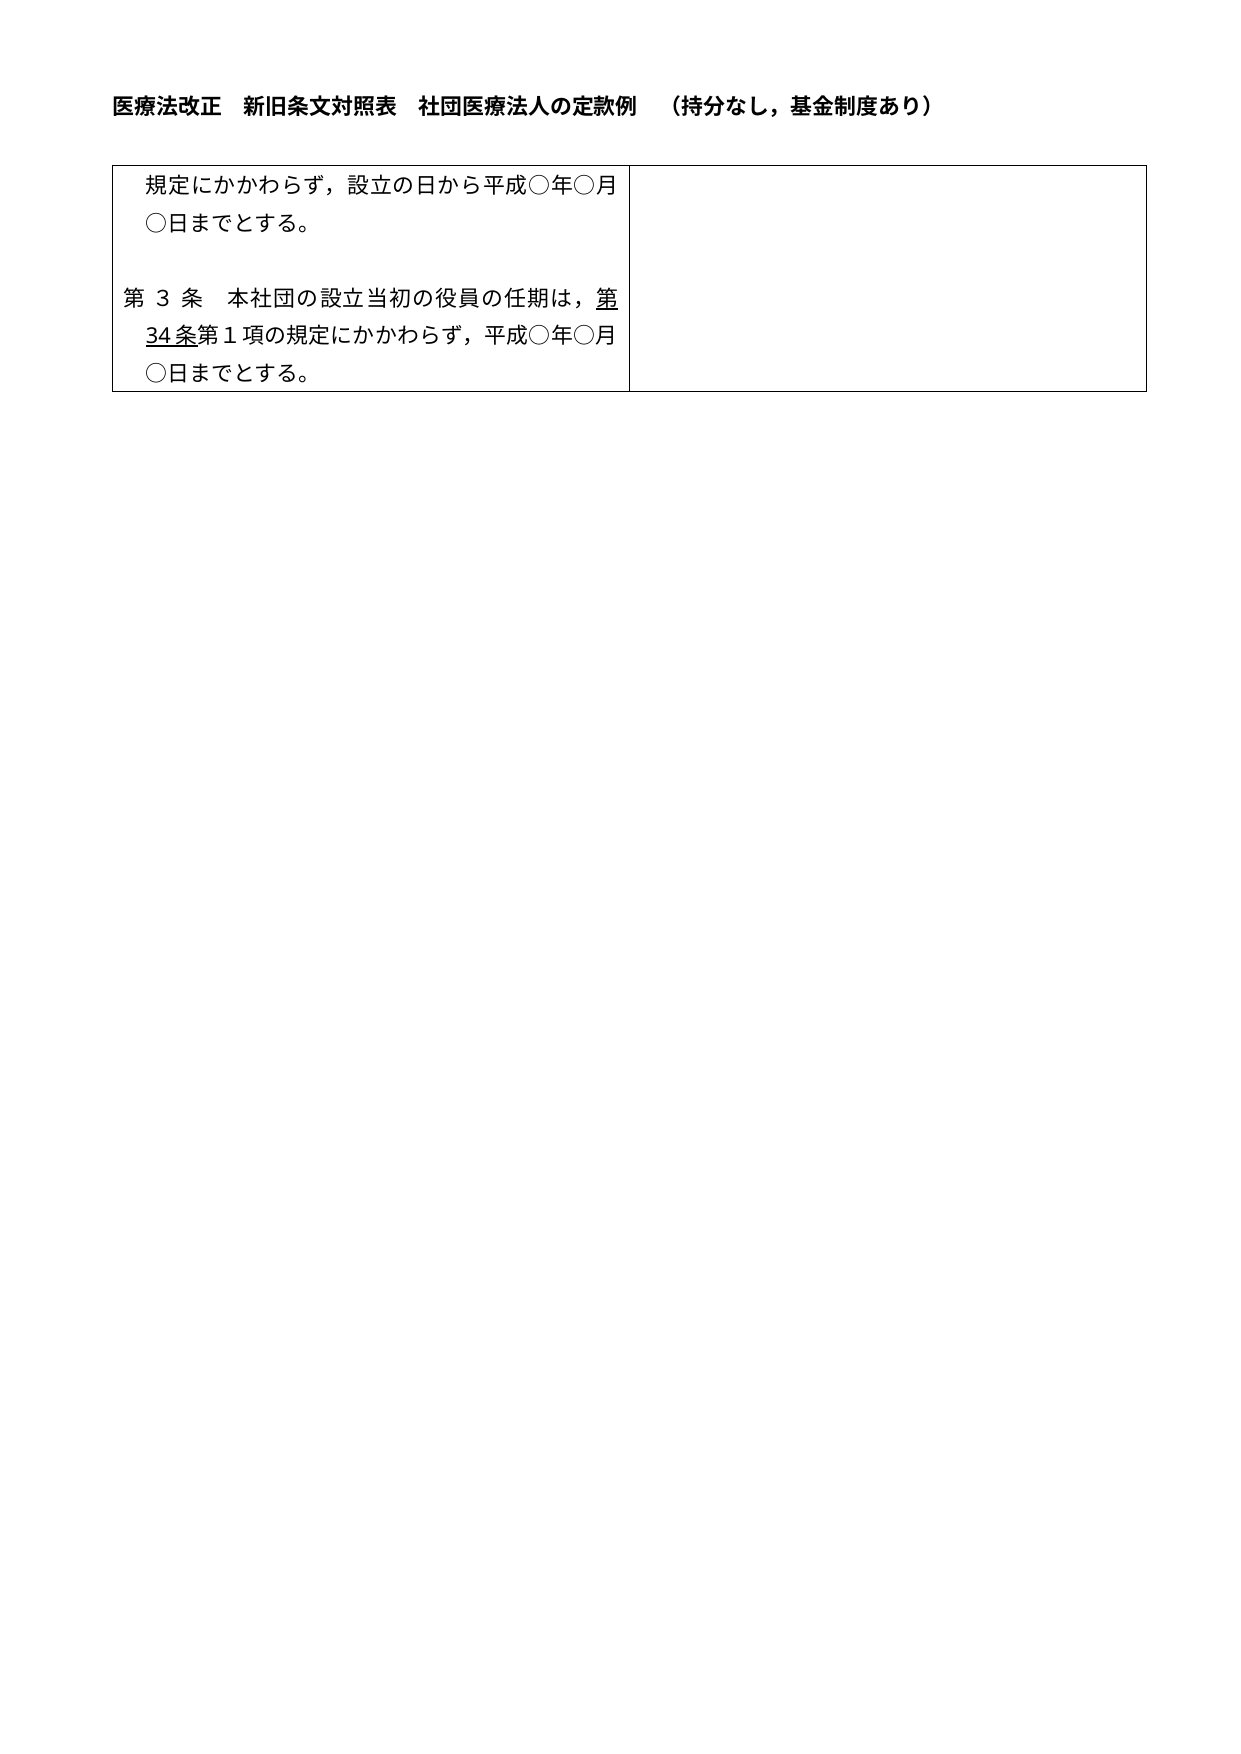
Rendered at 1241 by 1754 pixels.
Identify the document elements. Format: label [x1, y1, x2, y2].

table_cell [630, 166, 1146, 391]
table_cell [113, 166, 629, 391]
